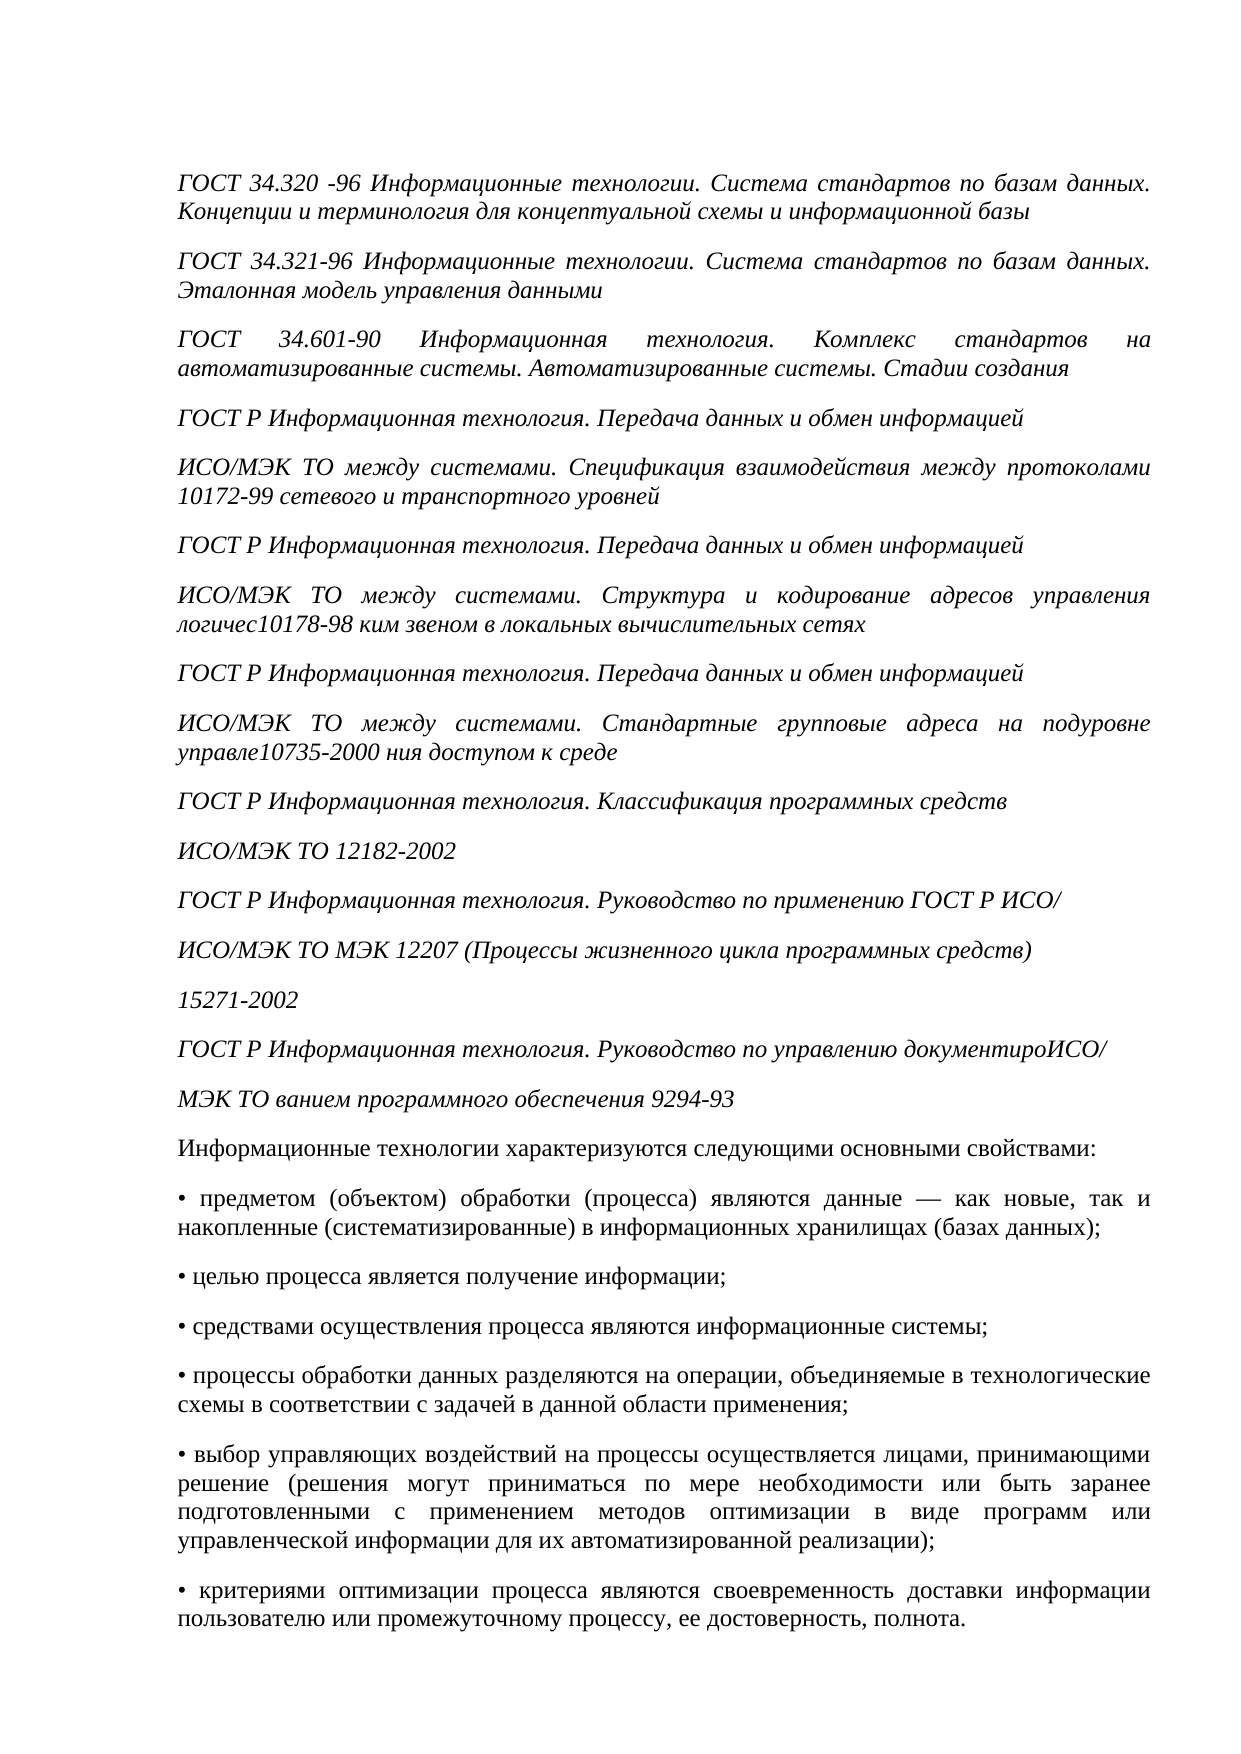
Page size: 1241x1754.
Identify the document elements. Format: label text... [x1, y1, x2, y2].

text ИСО/МЭК ТО между системами. Спецификация взаимодействия между протоколами 10172-99 сетевого и транспортного уровней [177, 452, 1152, 510]
text ГОСТ 34.320 -96 Информационные технологии. Система стандартов по базам данных. Концепции и терминология для концептуальной схемы и информационной базы [177, 168, 1152, 225]
text • выбор управляющих воздействий на процессы осуществляется лицами, принимающими решение (решения могут приниматься по мере необходимости или быть заранее подготовленными с применением методов оптимизации в виде программ или управленческой информации для их автоматизированной реализации); [177, 1439, 1152, 1554]
text • критериями оптимизации процесса являются своевременность доставки информации пользователю или промежуточному процессу, ее достоверность, полнота. [177, 1575, 1152, 1632]
text ГОСТ Р Информационная технология. Передача данных и обмен информацией [177, 531, 1152, 559]
text ГОСТ Р Информационная технология. Руководство по применению ГОСТ Р ИСО/ [177, 886, 1152, 914]
text МЭК ТО ванием программного обеспечения 9294-93 [177, 1084, 1152, 1113]
text • процессы обработки данных разделяются на операции, объединяемые в технологические схемы в соответствии с задачей в данной области применения; [177, 1361, 1152, 1418]
text ГОСТ Р Информационная технология. Классификация программных средств [177, 786, 1152, 815]
text ИСО/МЭК ТО МЭК 12207 (Процессы жизненного цикла программных средств) [177, 935, 1152, 964]
text ИСО/МЭК ТО 12182-2002 [177, 836, 1152, 865]
text ГОСТ Р Информационная технология. Передача данных и обмен информацией [177, 658, 1152, 687]
text ГОСТ Р Информационная технология. Передача данных и обмен информацией [177, 403, 1152, 431]
text ГОСТ 34.601-90 Информационная технология. Комплекс стандартов на автоматизированные системы. Автоматизированные системы. Стадии создания [177, 324, 1152, 382]
text ИСО/МЭК ТО между системами. Структура и кодирование адресов управления логичес10178-98 ким звеном в локальных вычислительных сетях [177, 580, 1152, 638]
text • предметом (объектом) обработки (процесса) являются данные — как новые, так и накопленные (систематизированные) в информационных хранилищах (базах данных); [177, 1183, 1152, 1241]
text • целью процесса является получение информации; [177, 1261, 1152, 1290]
text Информационные технологии характеризуются следующими основными свойствами: [177, 1133, 1152, 1162]
text • средствами осуществления процесса являются информационные системы; [177, 1311, 1152, 1340]
text 15271-2002 [177, 985, 1152, 1013]
text ГОСТ Р Информационная технология. Руководство по управлению документироИСО/ [177, 1034, 1152, 1063]
text ГОСТ 34.321-96 Информационные технологии. Система стандартов по базам данных. Эталонная модель управления данными [177, 246, 1152, 303]
text ИСО/МЭК ТО между системами. Стандартные групповые адреса на подуровне управле10735-2000 ния доступом к среде [177, 708, 1152, 766]
